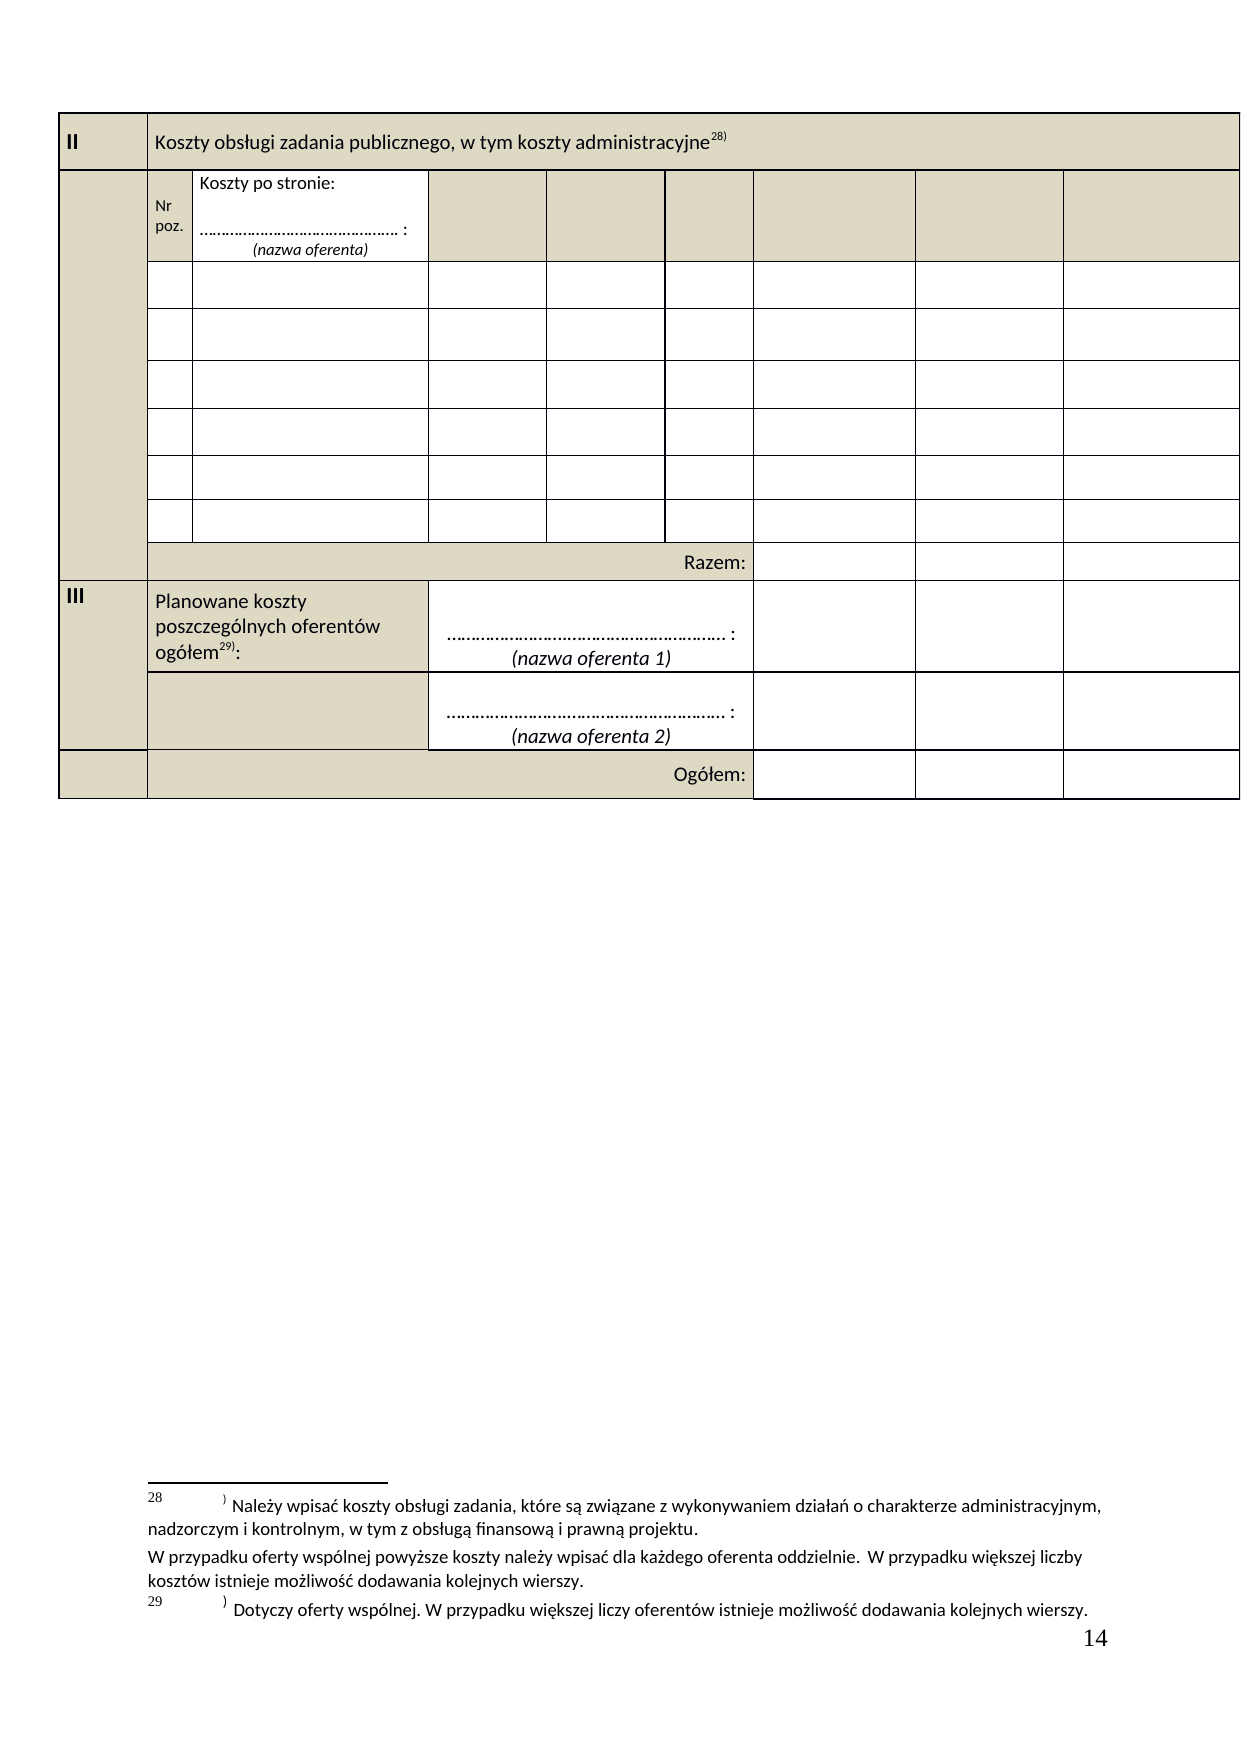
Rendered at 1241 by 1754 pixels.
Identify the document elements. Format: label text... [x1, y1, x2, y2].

table_cell [1064, 500, 1239, 542]
table_cell [916, 751, 1063, 798]
table_cell [547, 409, 664, 455]
table_cell [193, 456, 428, 498]
table_cell [916, 543, 1063, 580]
table_cell [547, 171, 664, 261]
table_cell [666, 171, 753, 261]
table_cell [754, 751, 915, 798]
table_cell [193, 361, 428, 408]
table_cell [148, 409, 192, 455]
table_cell [148, 500, 192, 542]
table_cell [60, 171, 147, 580]
table_cell [916, 309, 1063, 360]
table_cell Razem: [148, 543, 753, 580]
table_cell [547, 309, 664, 360]
table_cell [916, 456, 1063, 498]
table_cell [666, 361, 753, 408]
table_cell [1064, 673, 1239, 749]
table_cell [1064, 262, 1239, 308]
table_cell [1064, 543, 1239, 580]
table_cell [148, 456, 192, 498]
table_cell [1064, 409, 1239, 455]
table_cell [429, 171, 546, 261]
table_cell Koszty obsługi zadania publicznego, w tym koszty administracyjne) [148, 114, 1239, 169]
table_cell [916, 581, 1063, 671]
table_cell [193, 262, 199, 308]
table_cell [916, 361, 1063, 408]
table_cell …………………….…………………………… : (nazwa oferenta 1) [429, 581, 753, 671]
table_cell [547, 500, 664, 542]
table_cell Koszty po stronie: ………………………………………. : (nazwa oferenta) [193, 171, 428, 261]
table_cell II [60, 114, 147, 169]
table_cell [148, 262, 192, 308]
table_cell [666, 309, 753, 360]
table_cell [666, 262, 753, 308]
table_cell [429, 262, 546, 308]
table_cell [148, 309, 192, 360]
table_cell [429, 456, 546, 498]
table_cell Ogółem: [148, 750, 753, 798]
table_cell [429, 500, 546, 542]
table_cell …………………….…………………………… : (nazwa oferenta 2) [429, 673, 753, 749]
table_cell [1064, 456, 1239, 498]
table_cell [754, 543, 915, 580]
table_cell III [60, 581, 147, 749]
table_cell [429, 361, 546, 408]
table_cell [754, 500, 915, 542]
table_cell [1064, 751, 1239, 798]
table_cell [754, 262, 915, 308]
table_cell Planowane koszty poszczególnych oferentów ogółem): [148, 581, 428, 671]
table_cell [429, 409, 546, 455]
table_cell [666, 409, 753, 455]
table_cell [193, 409, 199, 455]
table_cell [1064, 361, 1239, 408]
table_cell [916, 262, 1063, 308]
table_cell [429, 309, 546, 360]
table_cell [148, 361, 192, 408]
table_cell [916, 409, 1063, 455]
table_cell [421, 262, 428, 308]
table_cell [148, 673, 428, 749]
table_cell [547, 361, 664, 408]
table_cell [916, 171, 1063, 261]
table_cell [666, 456, 753, 498]
table_cell [754, 171, 915, 261]
table_cell [547, 262, 664, 308]
table_cell [421, 409, 428, 455]
table_cell [754, 673, 915, 749]
table_cell [193, 309, 428, 360]
table_cell [754, 581, 915, 671]
table_cell [754, 309, 915, 360]
table_cell [754, 456, 915, 498]
table_cell [1064, 171, 1239, 261]
table_cell [754, 409, 915, 455]
table_cell [666, 500, 753, 542]
table_cell [193, 500, 428, 542]
table_cell [916, 673, 1063, 749]
table_cell [916, 500, 1063, 542]
table_cell [60, 751, 147, 798]
table_cell Nr poz. [148, 171, 192, 261]
table_cell [754, 361, 915, 408]
table_cell [547, 456, 664, 498]
table_cell [1064, 581, 1239, 671]
table_cell [1064, 309, 1239, 360]
